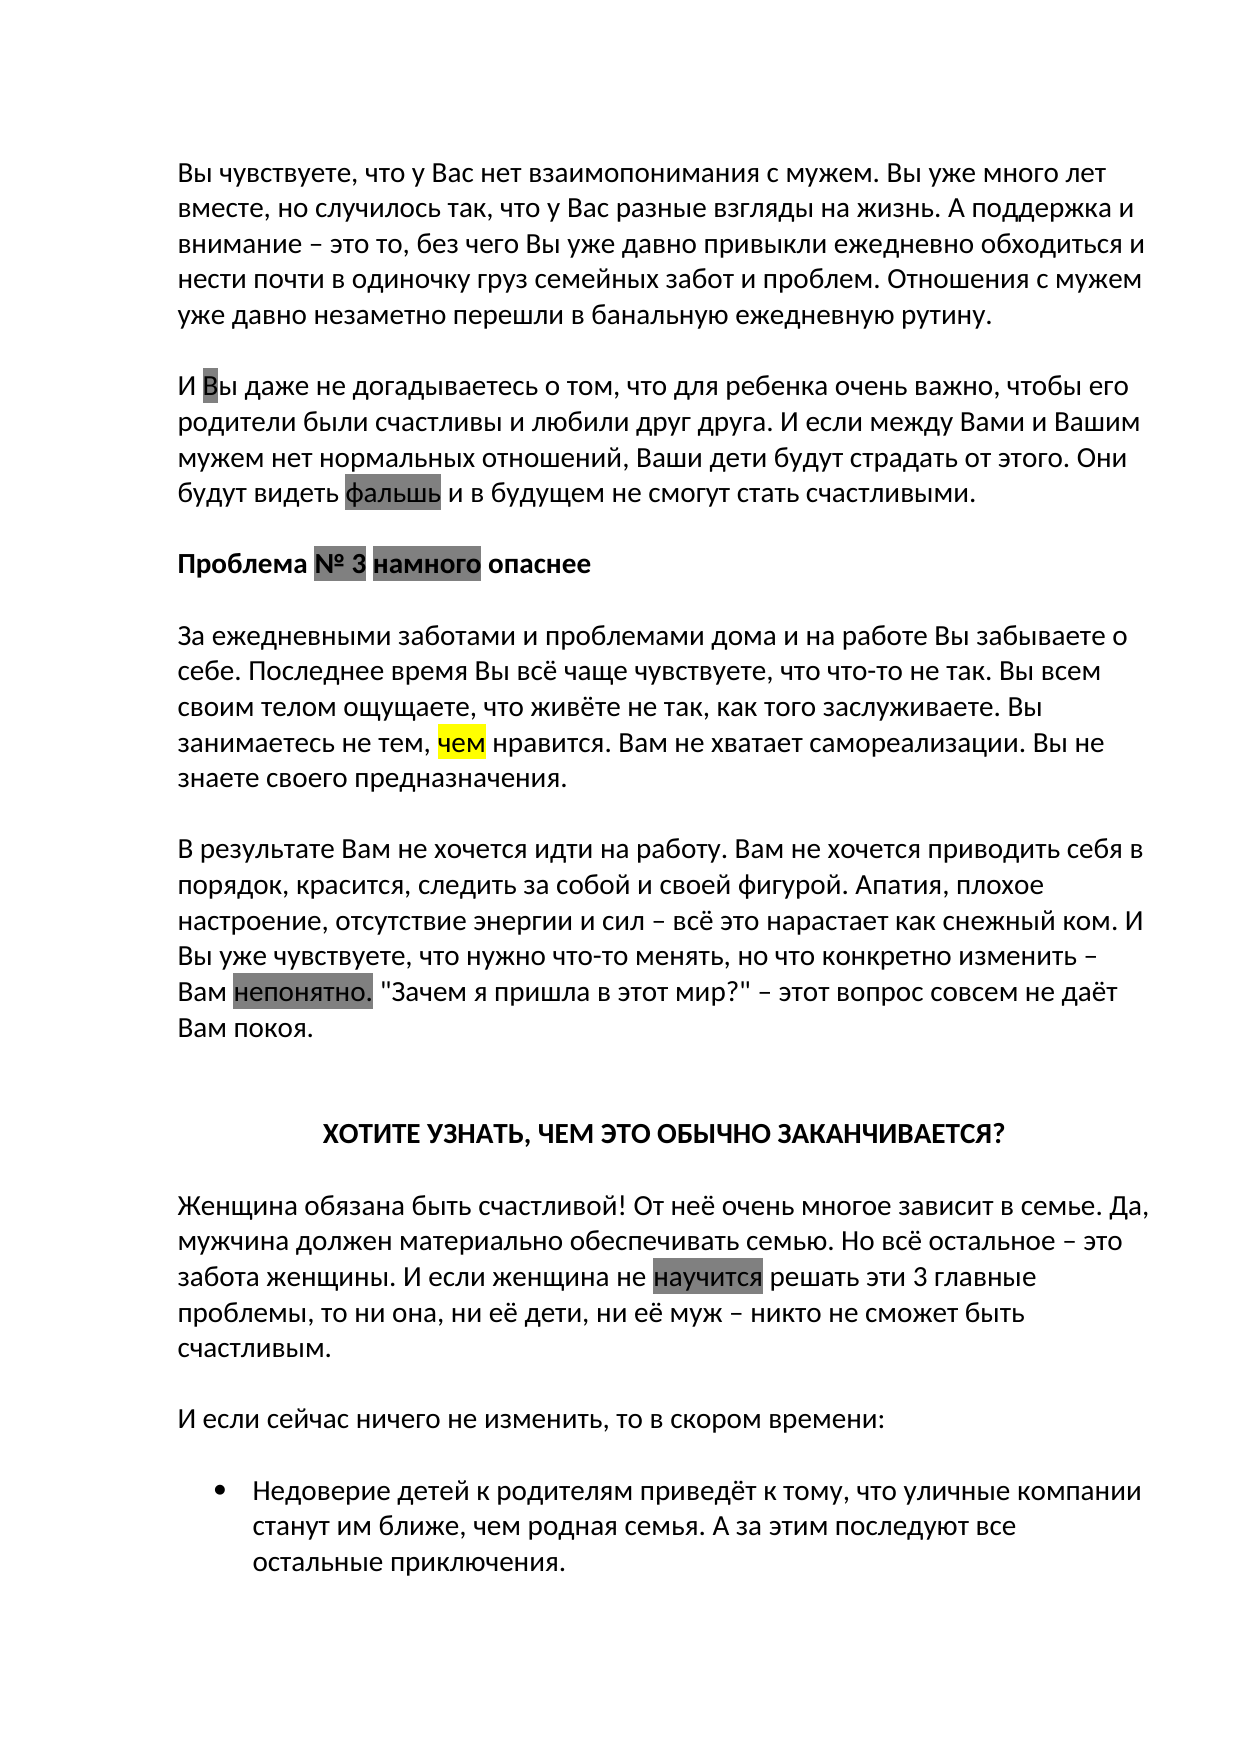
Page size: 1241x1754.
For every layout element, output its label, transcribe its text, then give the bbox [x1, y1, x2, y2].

text Вы чувствуете, что у Вас нет взаимопонимания с мужем. Вы уже много лет вместе, но случилось так, что у Вас разные взгляды на жизнь. А поддержка и внимание – это то, без чего Вы уже давно привыкли ежедневно обходиться и нести почти в одиночку груз семейных забот и проблем. Отношения с мужем уже давно незаметно перешли в банальную ежедневную рутину. [177, 154, 1152, 332]
list Недоверие детей к родителям приведёт к тому, что уличные компании станут им ближе, чем родная семья. А за этим последуют все остальные приключения. [215, 1472, 1152, 1579]
text Проблема № 3 намного опаснее [481, 546, 1152, 581]
text Проблема № 3 намного опаснее [177, 546, 314, 581]
text ХОТИТЕ УЗНАТЬ, ЧЕМ ЭТО ОБЫЧНО ЗАКАНЧИВАЕТСЯ? [177, 1116, 1152, 1151]
text За ежедневными заботами и проблемами дома и на работе Вы забываете о себе. Последнее время Вы всё чаще чувствуете, что что-то не так. Вы всем своим телом ощущаете, что живёте не так, как того заслуживаете. Вы занимаетесь не тем, чем нравится. Вам не хватает самореализации. Вы не знаете своего предназначения. [177, 617, 1152, 795]
text И Вы даже не догадываетесь о том, что для ребенка очень важно, чтобы его родители были счастливы и любили друг друга. И если между Вами и Вашим мужем нет нормальных отношений, Ваши дети будут страдать от этого. Они будут видеть фальшь и в будущем не смогут стать счастливыми. [177, 367, 1152, 510]
text И если сейчас ничего не изменить, то в скором времени: [177, 1401, 1152, 1436]
text В результате Вам не хочется идти на работу. Вам не хочется приводить себя в порядок, красится, следить за собой и своей фигурой. Апатия, плохое настроение, отсутствие энергии и сил – всё это нарастает как снежный ком. И Вы уже чувствуете, что нужно что-то менять, но что конкретно изменить – Вам непонятно. "Зачем я пришла в этот мир?" – этот вопрос совсем не даёт Вам покоя. [177, 831, 1152, 1044]
text Женщина обязана быть счастливой! От неё очень многое зависит в семье. Да, мужчина должен материально обеспечивать семью. Но всё остальное – это забота женщины. И если женщина не научится решать эти 3 главные проблемы, то ни она, ни её дети, ни её муж – никто не сможет быть счастливым. [177, 1187, 1152, 1365]
